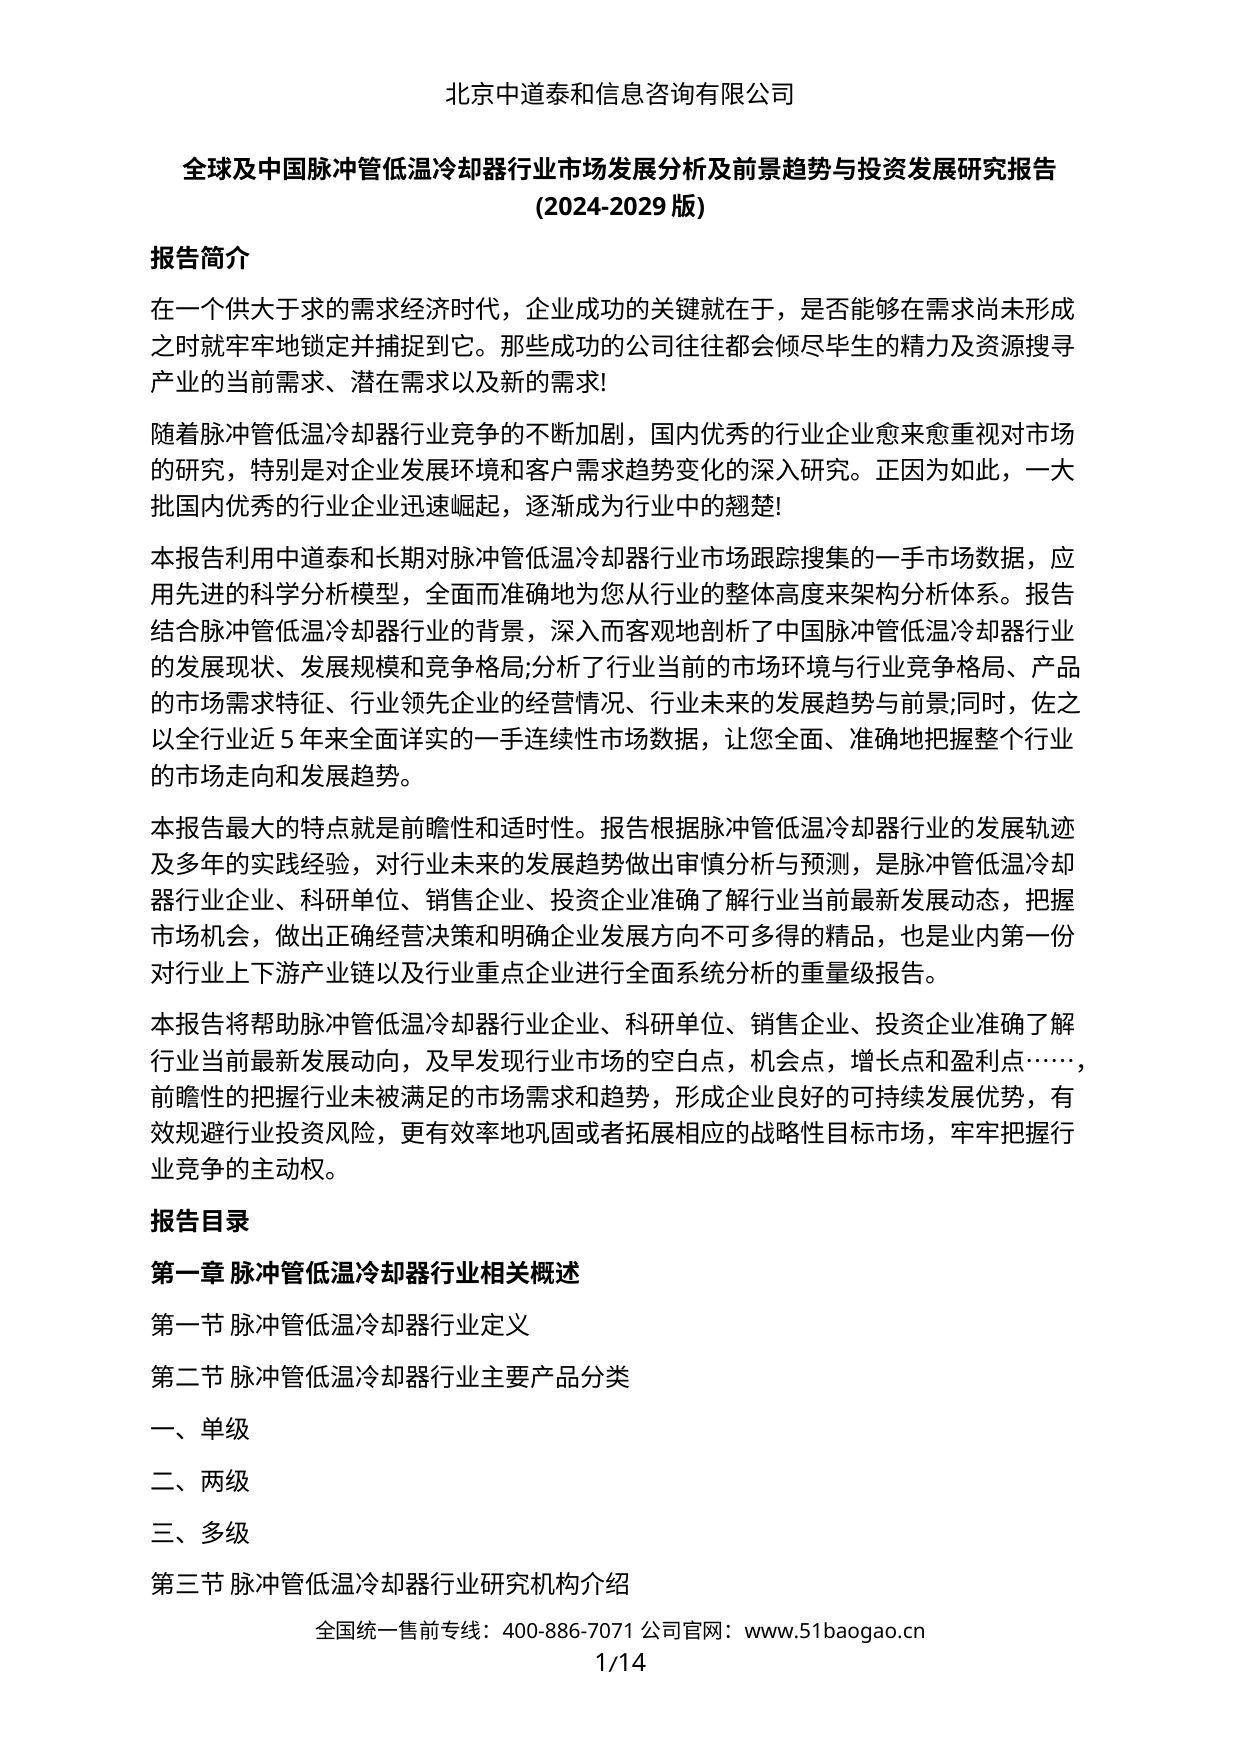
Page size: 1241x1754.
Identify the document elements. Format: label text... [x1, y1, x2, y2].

text 二、两级 [150, 1461, 1090, 1497]
text 报告简介 [150, 238, 1090, 274]
text 第一章 脉冲管低温冷却器行业相关概述 [150, 1254, 1090, 1290]
text 本报告最大的特点就是前瞻性和适时性。报告根据脉冲管低温冷却器行业的发展轨迹及多年的实践经验，对行业未来的发展趋势做出审慎分析与预测，是脉冲管低温冷却器行业企业、科研单位、销售企业、投资企业准确了解行业当前最新发展动态，把握市场机会，做出正确经营决策和明确企业发展方向不可多得的精品，也是业内第一份对行业上下游产业链以及行业重点企业进行全面系统分析的重量级报告。 [150, 808, 1090, 989]
text 第一节 脉冲管低温冷却器行业定义 [150, 1306, 1090, 1342]
text 全球及中国脉冲管低温冷却器行业市场发展分析及前景趋势与投资发展研究报告(2024-2029版) [150, 150, 1090, 222]
text 一、单级 [150, 1409, 1090, 1446]
text 本报告将帮助脉冲管低温冷却器行业企业、科研单位、销售企业、投资企业准确了解行业当前最新发展动向，及早发现行业市场的空白点，机会点，增长点和盈利点……，前瞻性的把握行业未被满足的市场需求和趋势，形成企业良好的可持续发展优势，有效规避行业投资风险，更有效率地巩固或者拓展相应的战略性目标市场，牢牢把握行业竞争的主动权。 [150, 1005, 1090, 1186]
text 本报告利用中道泰和长期对脉冲管低温冷却器行业市场跟踪搜集的一手市场数据，应用先进的科学分析模型，全面而准确地为您从行业的整体高度来架构分析体系。报告结合脉冲管低温冷却器行业的背景，深入而客观地剖析了中国脉冲管低温冷却器行业的发展现状、发展规模和竞争格局;分析了行业当前的市场环境与行业竞争格局、产品的市场需求特征、行业领先企业的经营情况、行业未来的发展趋势与前景;同时，佐之以全行业近5年来全面详实的一手连续性市场数据，让您全面、准确地把握整个行业的市场走向和发展趋势。 [150, 539, 1090, 792]
text 第三节 脉冲管低温冷却器行业研究机构介绍 [150, 1565, 1090, 1601]
text 第二节 脉冲管低温冷却器行业主要产品分类 [150, 1357, 1090, 1394]
text 三、多级 [150, 1513, 1090, 1549]
text 随着脉冲管低温冷却器行业竞争的不断加剧，国内优秀的行业企业愈来愈重视对市场的研究，特别是对企业发展环境和客户需求趋势变化的深入研究。正因为如此，一大批国内优秀的行业企业迅速崛起，逐渐成为行业中的翘楚! [150, 414, 1090, 523]
text 在一个供大于求的需求经济时代，企业成功的关键就在于，是否能够在需求尚未形成之时就牢牢地锁定并捕捉到它。那些成功的公司往往都会倾尽毕生的精力及资源搜寻产业的当前需求、潜在需求以及新的需求! [150, 290, 1090, 399]
text 报告目录 [150, 1202, 1090, 1238]
